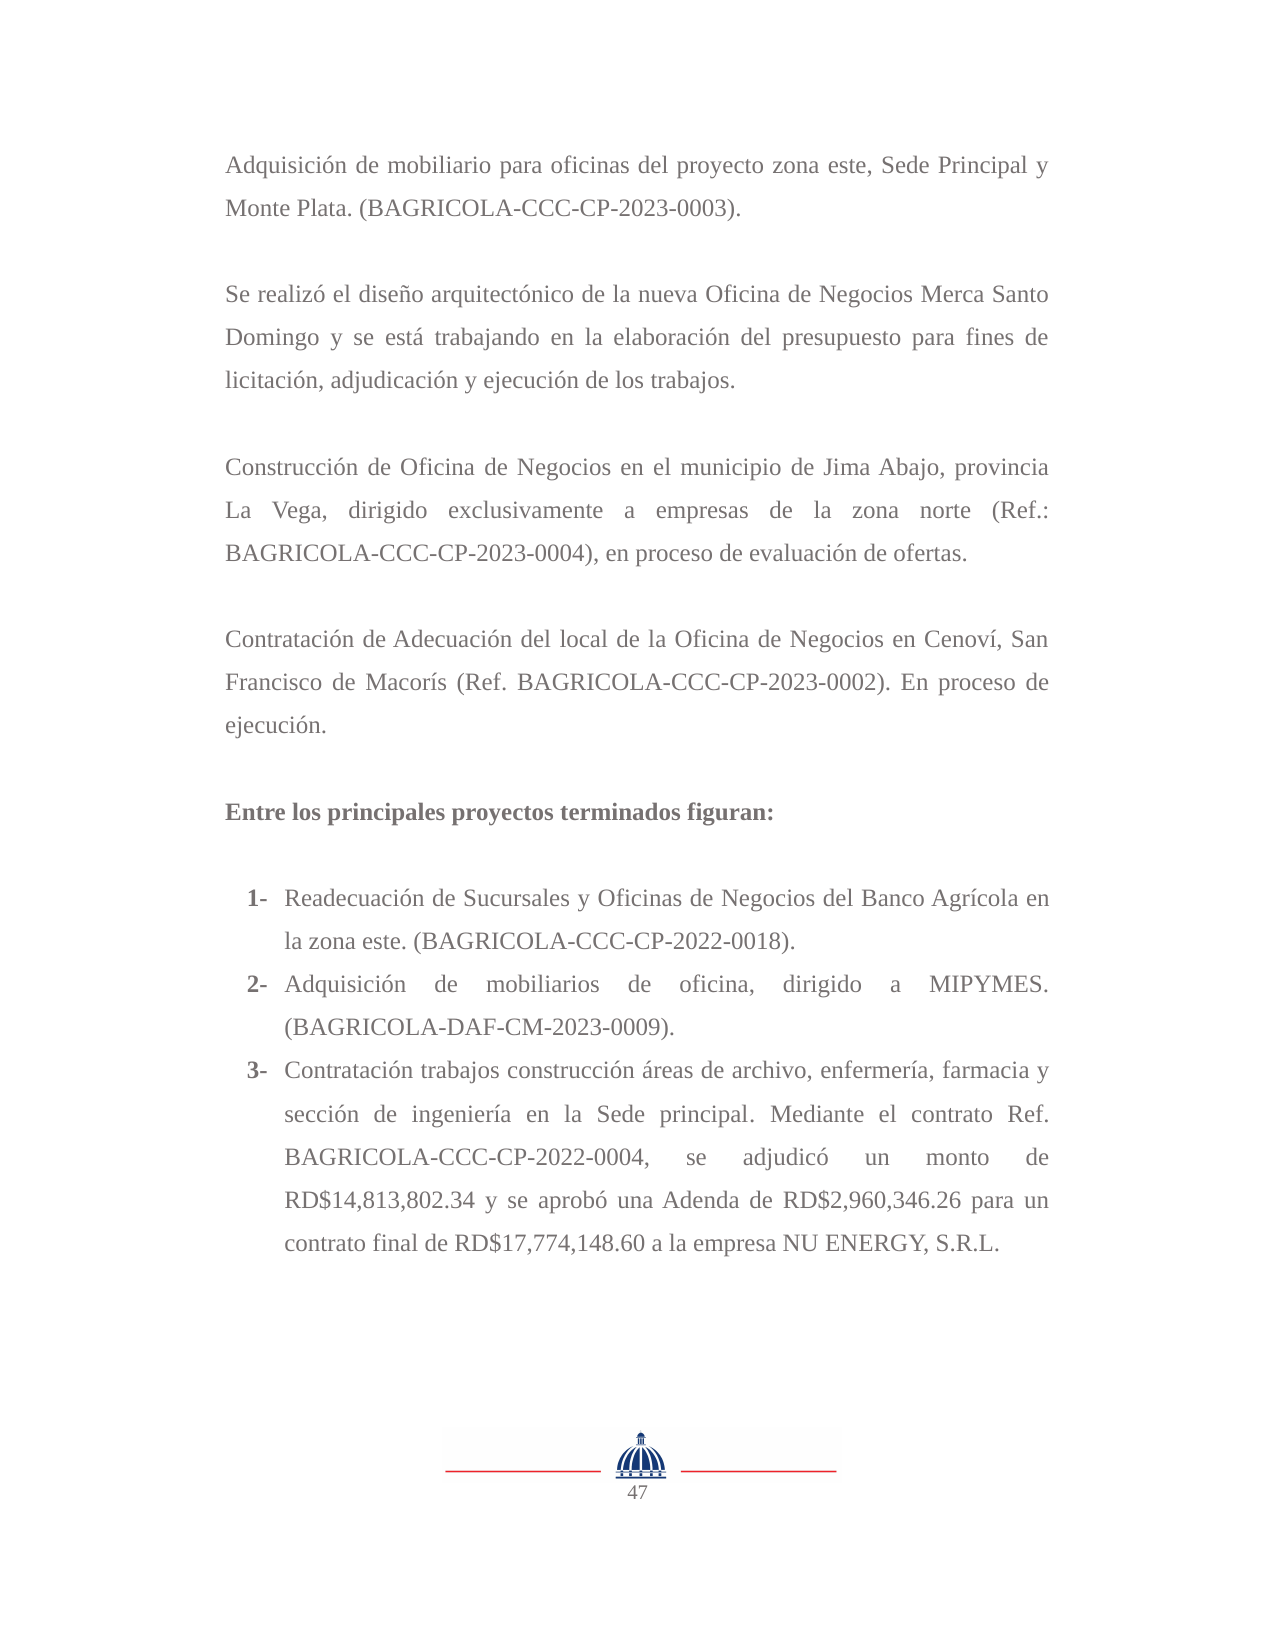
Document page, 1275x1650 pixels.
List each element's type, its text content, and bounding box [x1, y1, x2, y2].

text Construcción de Oficina de Negocios en el municipio de Jima Abajo, provincia La Vega, dirigido exclusivamente a empresas de la zona norte (Ref.: BAGRICOLA-CCC-CP-2023-0004), en proceso de evaluación de ofertas. [225, 452, 1050, 567]
list Adquisición de mobiliarios de oficina, dirigido a MIPYMES. (BAGRICOLA-DAF-CM-2023-0009). [247, 969, 1050, 1041]
text Contratación de Adecuación del local de la Oficina de Negocios en Cenoví, San Francisco de Macorís (Ref. BAGRICOLA-CCC-CP-2023-0002). En proceso de ejecución. [225, 624, 1050, 739]
text Entre los principales proyectos terminados figuran: [225, 797, 1050, 826]
list Readecuación de Sucursales y Oficinas de Negocios del Banco Agrícola en la zona este. (BAGRICOLA-CCC-CP-2022-0018). [247, 883, 1050, 955]
text Adquisición de mobiliario para oficinas del proyecto zona este, Sede Principal y Monte Plata. (BAGRICOLA-CCC-CP-2023-0003). [225, 150, 1050, 222]
text Se realizó el diseño arquitectónico de la nueva Oficina de Negocios Merca Santo Domingo y se está trabajando en la elaboración del presupuesto para fines de licitación, adjudicación y ejecución de los trabajos. [225, 279, 1050, 394]
list Contratación trabajos construcción áreas de archivo, enfermería, farmacia y sección de ingeniería en la Sede principal. Mediante el contrato Ref. BAGRICOLA-CCC-CP-2022-0004, se adjudicó un monto de RD$14,813,802.34 y se aprobó una Adenda de RD$2,960,346.26 para un contrato final de RD$17,774,148.60 a la empresa NU ENERGY, S.R.L. [247, 1056, 1050, 1257]
picture [442, 1427, 843, 1483]
